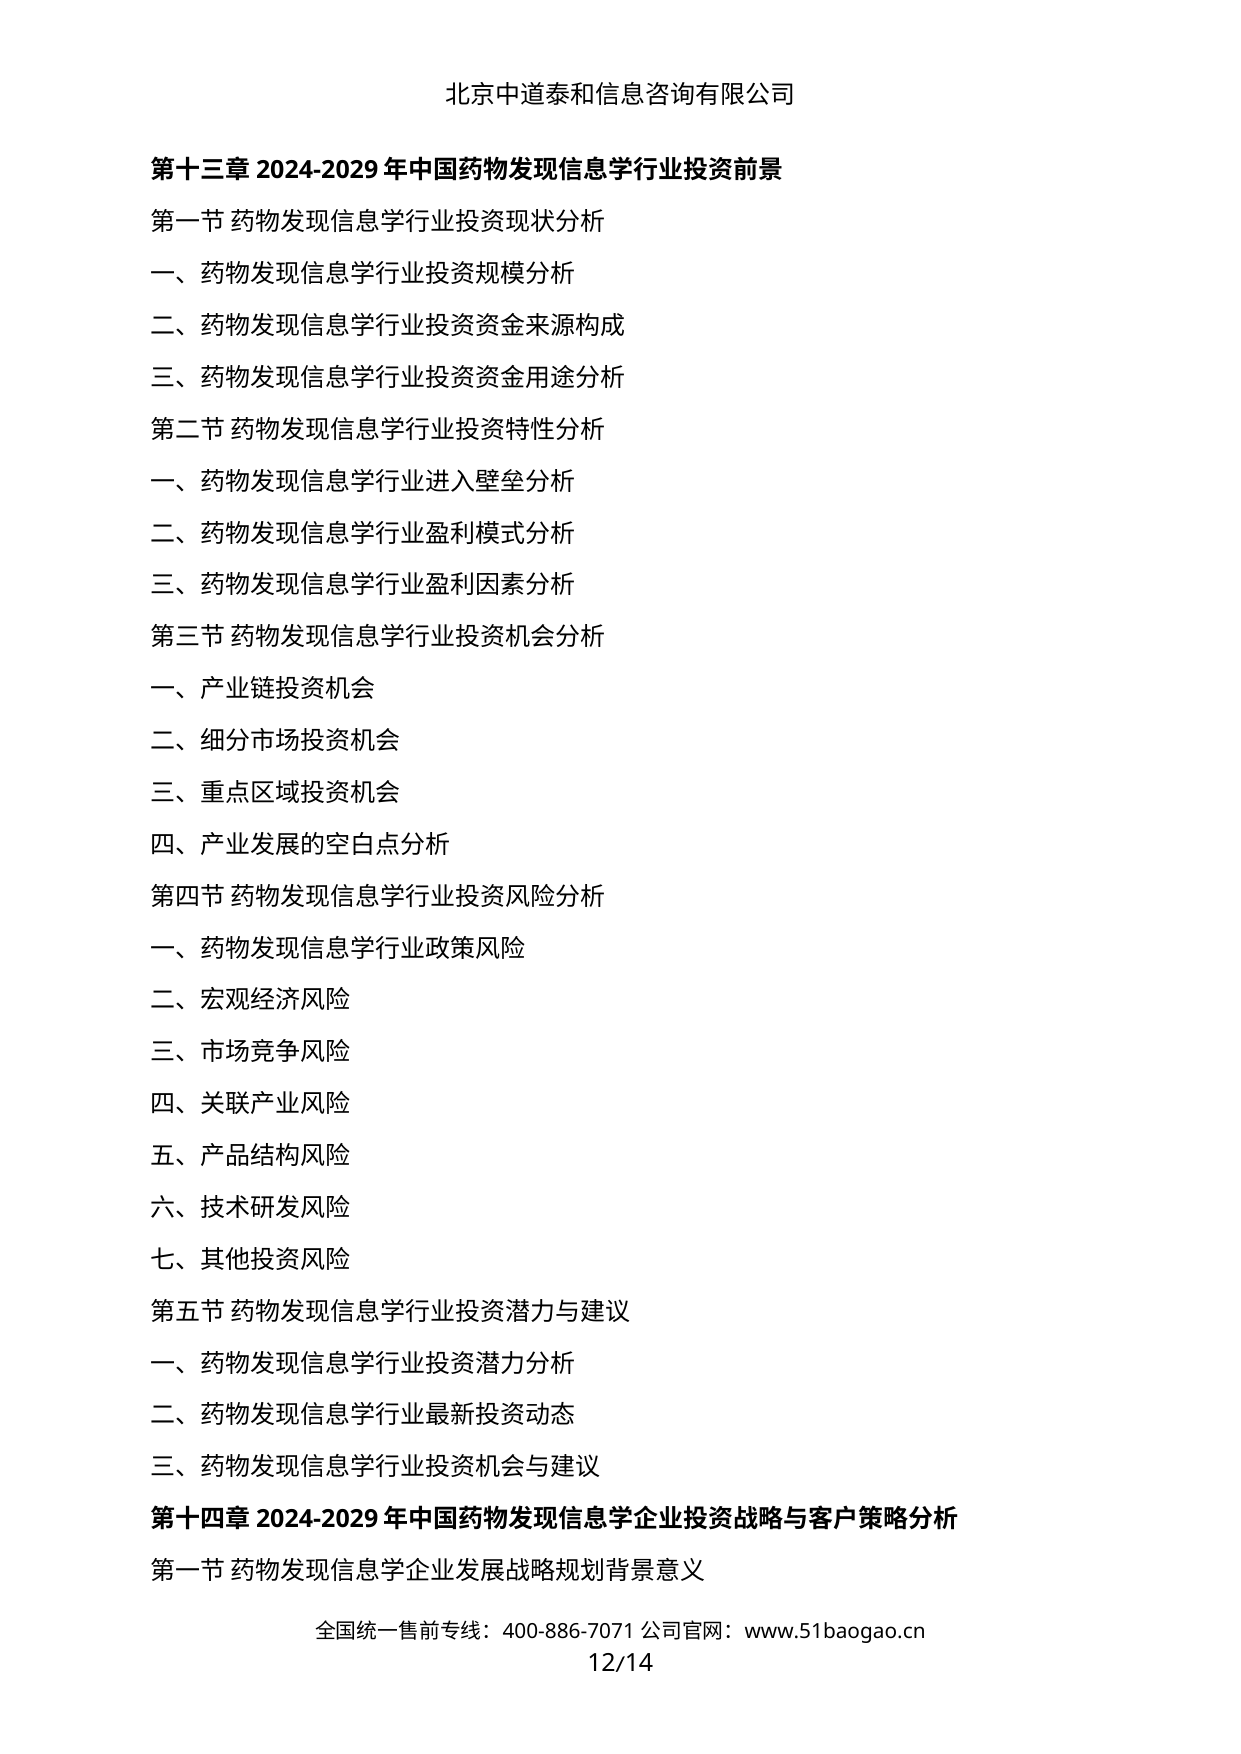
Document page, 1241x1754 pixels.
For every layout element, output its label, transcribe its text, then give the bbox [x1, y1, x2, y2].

text 第五节 药物发现信息学行业投资潜力与建议 [150, 1291, 1090, 1327]
text 第三节 药物发现信息学行业投资机会分析 [150, 617, 1090, 653]
text 第一节 药物发现信息学行业投资现状分析 [150, 202, 1090, 238]
text 一、药物发现信息学行业政策风险 [150, 928, 1090, 964]
text 一、药物发现信息学行业进入壁垒分析 [150, 461, 1090, 497]
text 七、其他投资风险 [150, 1239, 1090, 1276]
text 第四节 药物发现信息学行业投资风险分析 [150, 876, 1090, 912]
text 一、产业链投资机会 [150, 669, 1090, 705]
text 一、药物发现信息学行业投资潜力分析 [150, 1343, 1090, 1379]
text 四、关联产业风险 [150, 1084, 1090, 1120]
text 一、药物发现信息学行业投资规模分析 [150, 254, 1090, 290]
text 三、药物发现信息学行业投资机会与建议 [150, 1447, 1090, 1483]
text 第二节 药物发现信息学行业投资特性分析 [150, 409, 1090, 446]
text 四、产业发展的空白点分析 [150, 824, 1090, 861]
text 二、药物发现信息学行业投资资金来源构成 [150, 306, 1090, 342]
text 五、产品结构风险 [150, 1136, 1090, 1172]
text 三、市场竞争风险 [150, 1032, 1090, 1068]
text 三、药物发现信息学行业盈利因素分析 [150, 565, 1090, 601]
text 三、药物发现信息学行业投资资金用途分析 [150, 357, 1090, 394]
text 第十三章 2024-2029年中国药物发现信息学行业投资前景 [150, 150, 1090, 186]
text 六、技术研发风险 [150, 1187, 1090, 1224]
text 第十四章 2024-2029年中国药物发现信息学企业投资战略与客户策略分析 [150, 1499, 1090, 1535]
text 三、重点区域投资机会 [150, 772, 1090, 809]
text 二、宏观经济风险 [150, 980, 1090, 1016]
text 二、药物发现信息学行业最新投资动态 [150, 1395, 1090, 1431]
text 二、细分市场投资机会 [150, 721, 1090, 757]
text 第一节 药物发现信息学企业发展战略规划背景意义 [150, 1551, 1090, 1587]
text 二、药物发现信息学行业盈利模式分析 [150, 513, 1090, 549]
